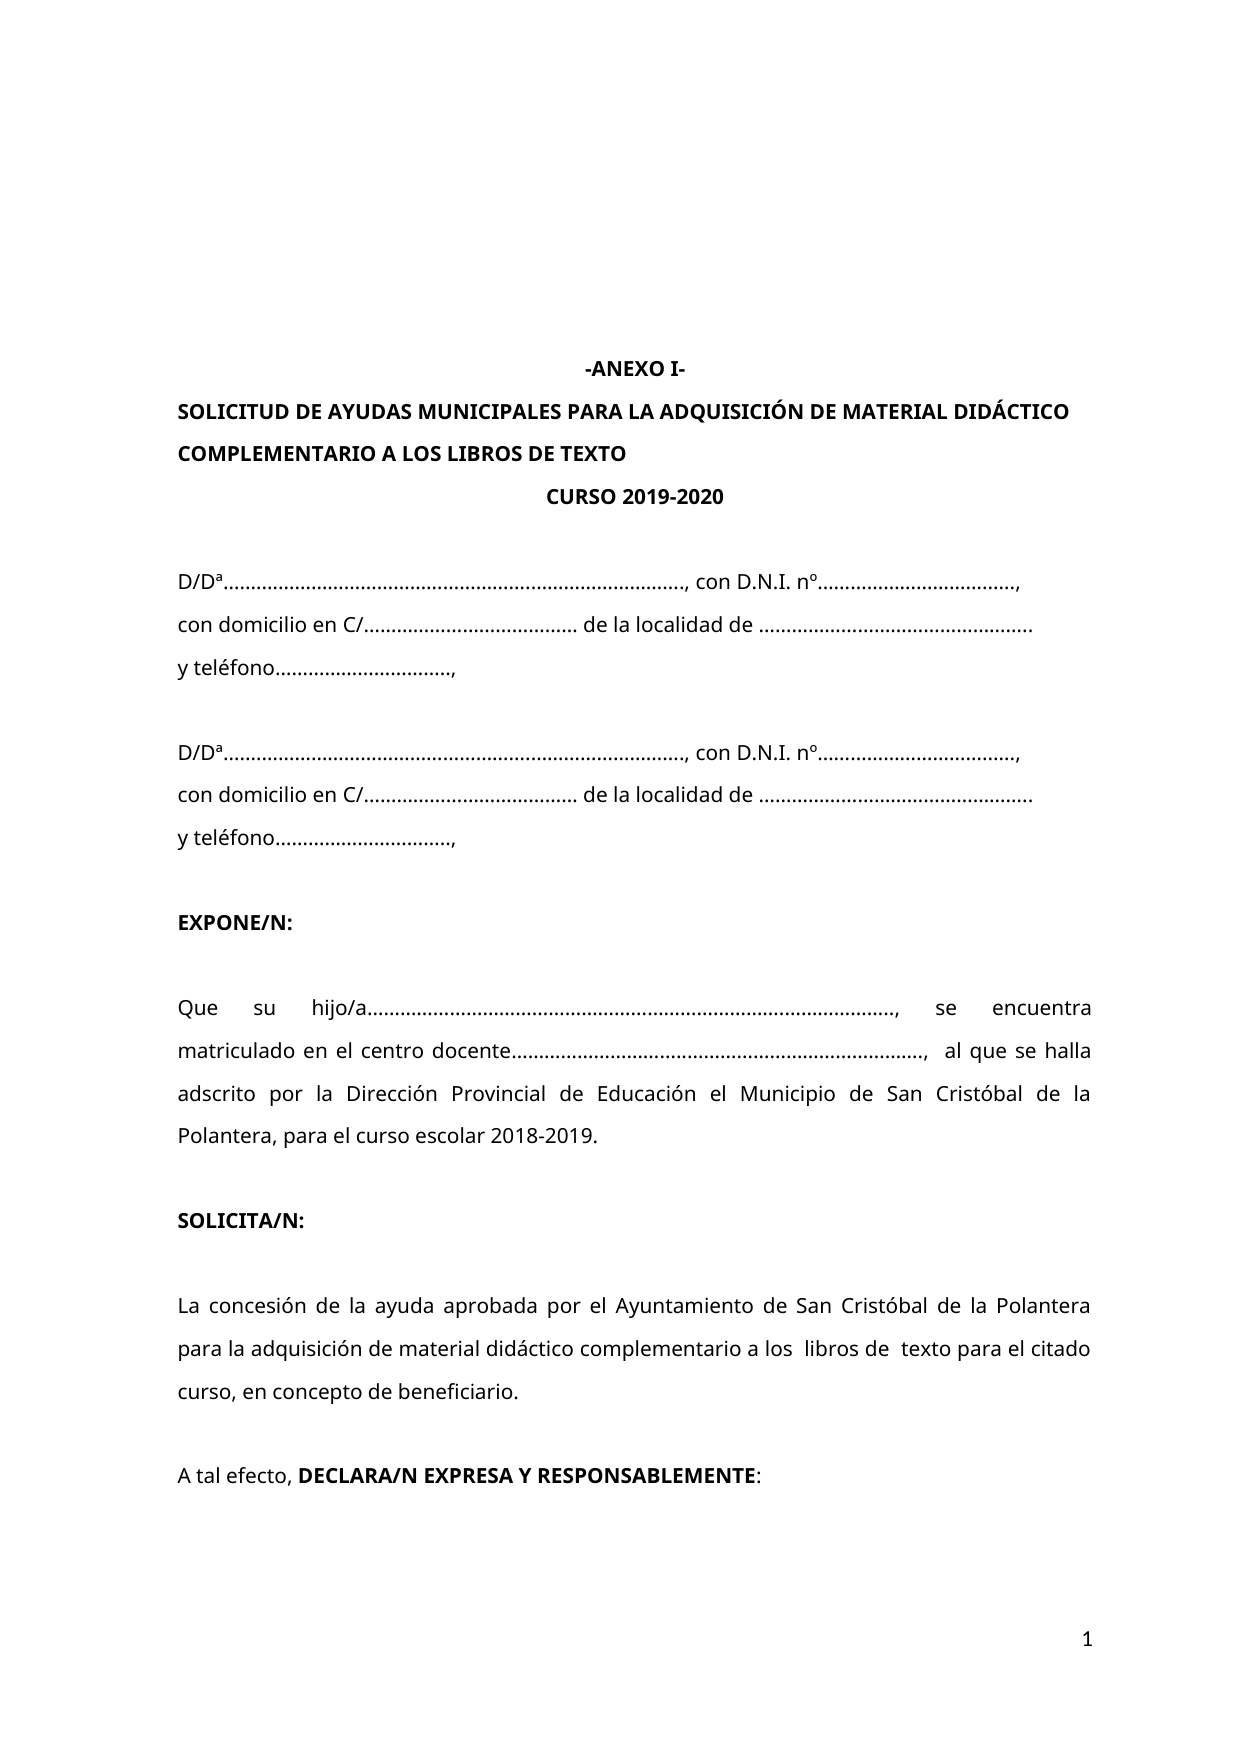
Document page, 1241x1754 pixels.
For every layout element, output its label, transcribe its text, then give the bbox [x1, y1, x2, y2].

text La concesión de la ayuda aprobada por el Ayuntamiento de San Cristóbal de la Polantera para la adquisición de material didáctico complementario a los libros de texto para el citado curso, en concepto de beneficiario. [177, 1292, 1092, 1405]
text y teléfono………………………….., [177, 823, 1092, 851]
text D/Dª….…………………………………………….………………………., con D.N.I. nº…………………………..…., [177, 738, 1092, 766]
text EXPONE/N: [177, 908, 1092, 937]
text A tal efecto, DECLARA/N EXPRESA Y RESPONSABLEMENTE: [177, 1462, 1092, 1490]
text CURSO 2019-2020 [177, 482, 1092, 511]
text D/Dª….…………………………………………….………………………., con D.N.I. nº…………………………..…., [177, 567, 1092, 596]
text Que su hijo/a………………………………………………………………….……………….., se encuentra matriculado en el centro docente…………………………..……………………………………., al que se halla adscrito por la Dirección Provincial de Educación el Municipio de San Cristóbal de la Polantera, para el curso escolar 2018-2019. [177, 993, 1092, 1150]
text SOLICITA/N: [177, 1206, 1092, 1235]
text y teléfono………………………….., [177, 653, 1092, 681]
text SOLICITUD DE AYUDAS MUNICIPALES PARA LA ADQUISICIÓN DE MATERIAL DIDÁCTICO COMPLEMENTARIO A LOS LIBROS DE TEXTO [177, 397, 1092, 468]
text con domicilio en C/………………………………… de la localidad de ………………………………………….. [177, 780, 1092, 809]
text con domicilio en C/………………………………… de la localidad de ………………………………………….. [177, 610, 1092, 638]
text -ANEXO I- [177, 354, 1092, 383]
